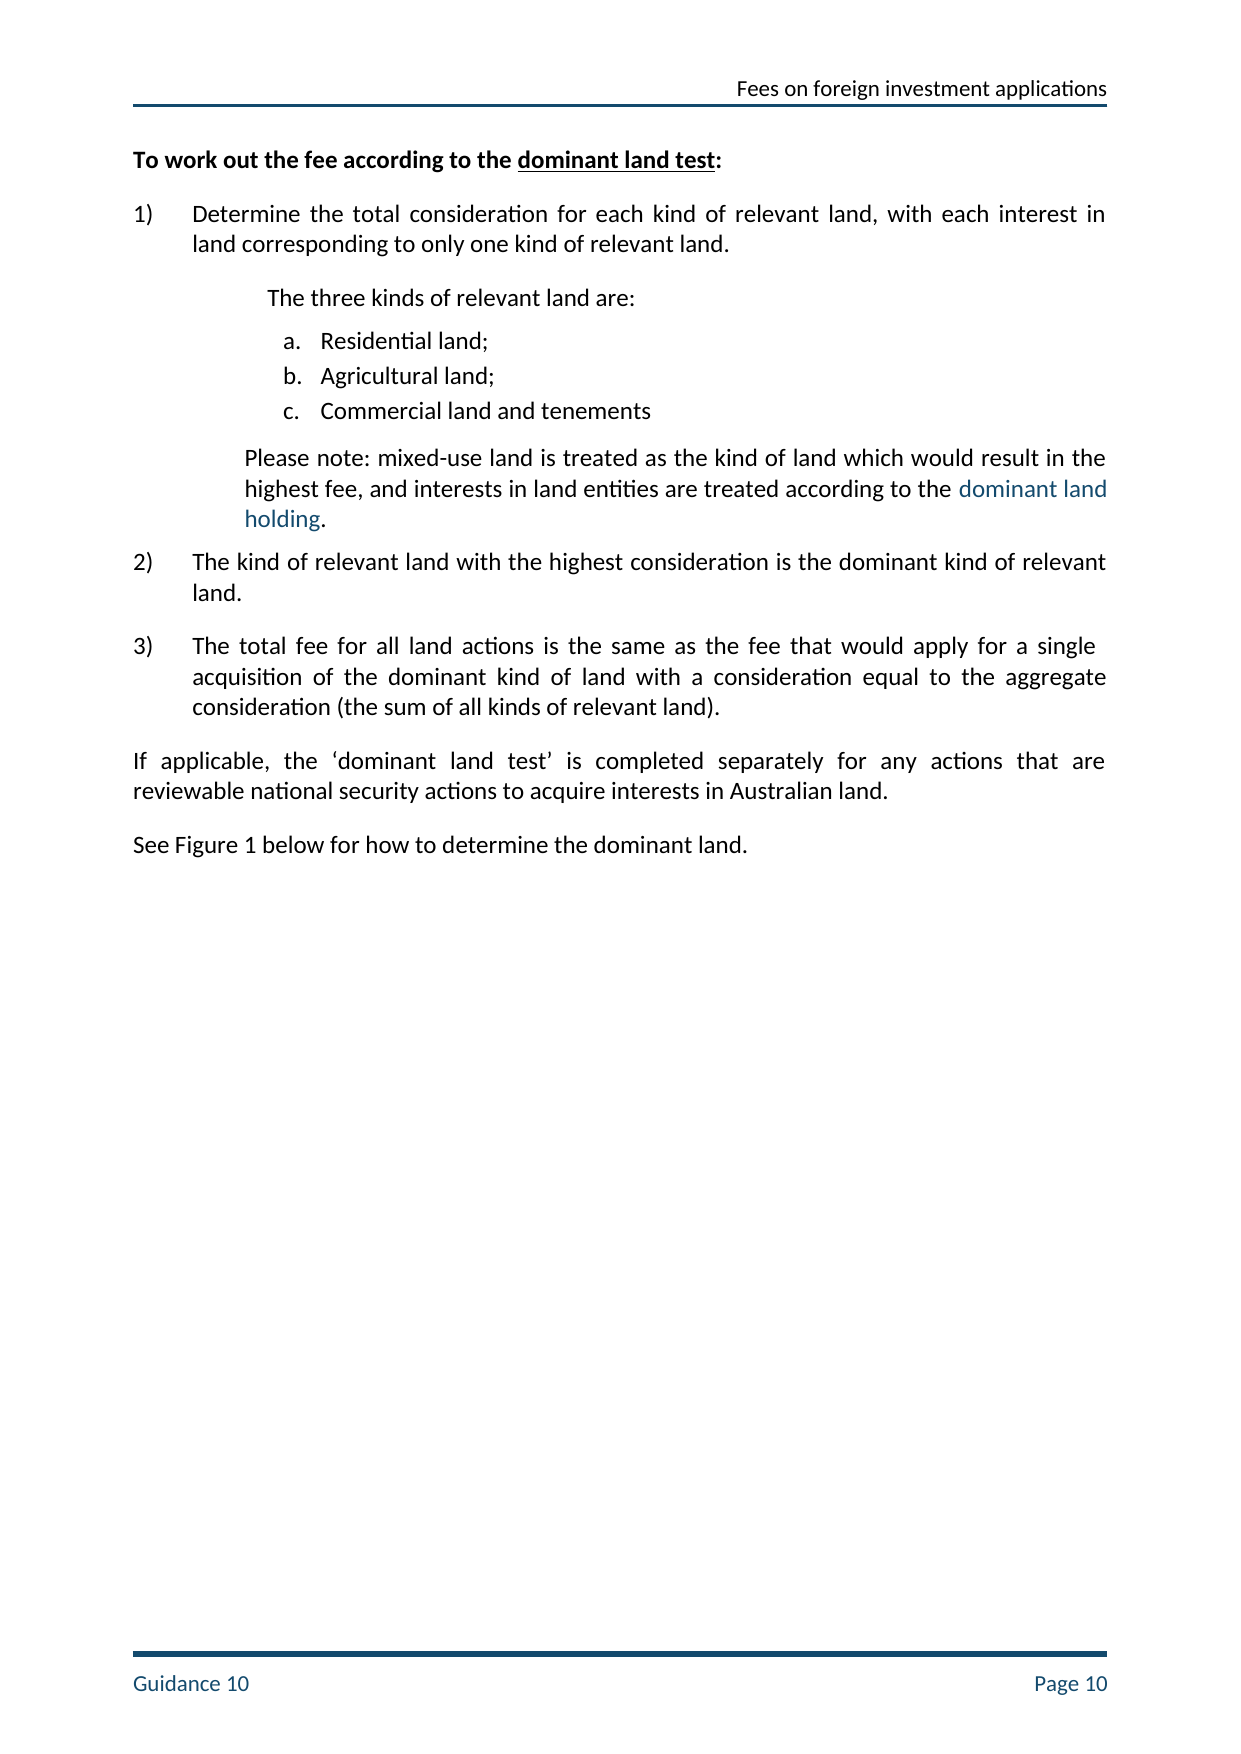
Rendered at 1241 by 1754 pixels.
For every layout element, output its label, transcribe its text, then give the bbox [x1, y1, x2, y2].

text Please note: mixed-use land is treated as the kind of land which would result in the highest fee, and interests in land entities are treated according to the dominant land holding. [244, 442, 1107, 534]
text To work out the fee according to the dominant land test: [133, 144, 1107, 175]
list The total fee for all land actions is the same as the fee that would apply for a single acquisition of the dominant kind of land with a consideration equal to the aggregate consideration (the sum of all kinds of relevant land). [133, 631, 1107, 722]
list Residential land; [283, 325, 1107, 356]
text See Figure 1 below for how to determine the dominant land. [133, 829, 1107, 859]
text The three kinds of relevant land are: [192, 282, 1107, 312]
list Determine the total consideration for each kind of relevant land, with each interest in land corresponding to only one kind of relevant land. [133, 198, 1107, 259]
list Commercial land and tenements [283, 395, 1107, 426]
text If applicable, the ‘dominant land test’ is completed separately for any actions that are reviewable national security actions to acquire interests in Australian land. [133, 745, 1107, 806]
list The kind of relevant land with the highest consideration is the dominant kind of relevant land. [133, 547, 1107, 608]
list Agricultural land; [283, 360, 1107, 391]
